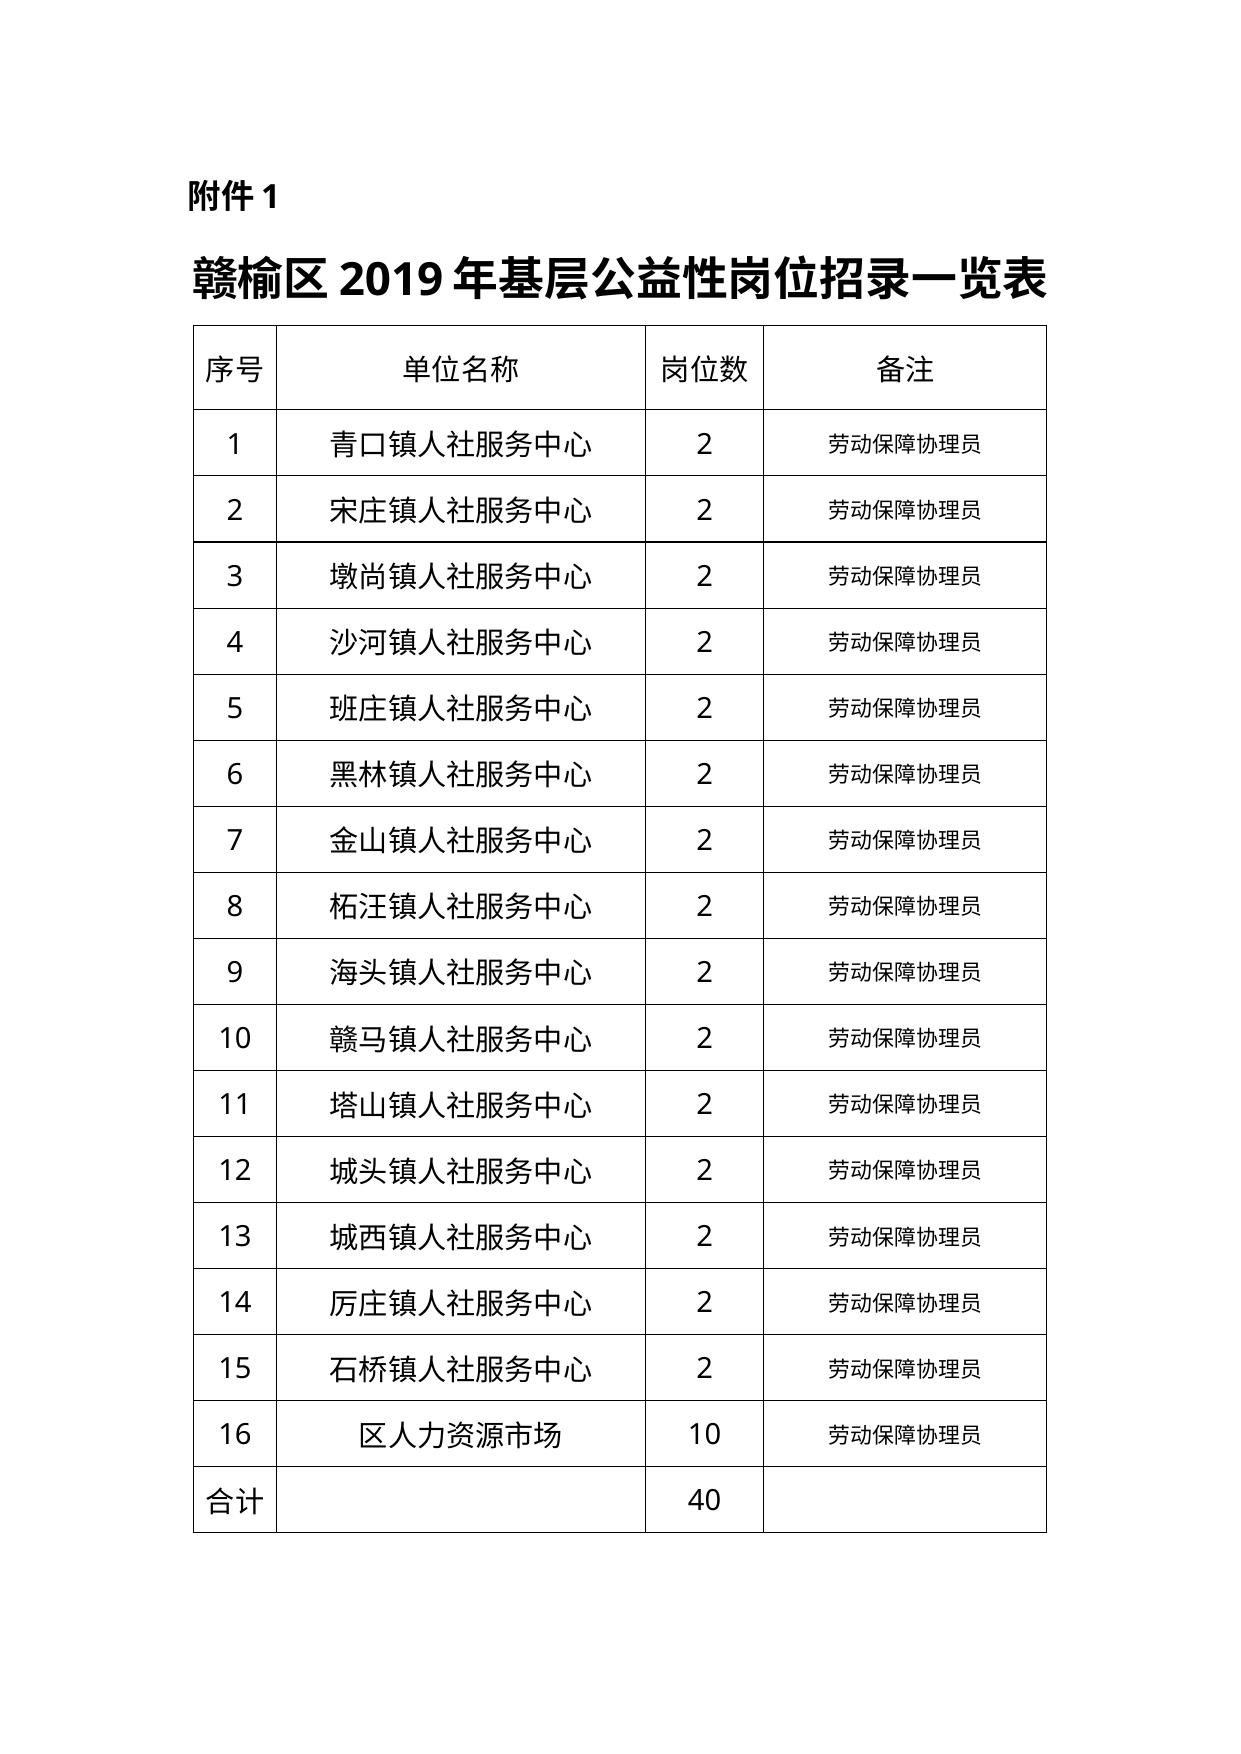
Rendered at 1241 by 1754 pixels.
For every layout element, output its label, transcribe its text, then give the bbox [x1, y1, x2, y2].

table_cell 1 [194, 410, 276, 475]
table_cell 青口镇人社服务中心 [277, 410, 645, 475]
table_cell 2 [646, 476, 763, 541]
table_cell 石桥镇人社服务中心 [277, 1335, 645, 1400]
table_cell 金山镇人社服务中心 [277, 807, 645, 872]
table_cell 11 [194, 1071, 276, 1136]
table_cell 2 [646, 939, 763, 1004]
table_header 备注 [764, 326, 1046, 409]
table_cell 9 [194, 939, 276, 1004]
table_cell 劳动保障协理员 [764, 1269, 1046, 1334]
table_cell 7 [194, 807, 276, 872]
table_cell 劳动保障协理员 [764, 476, 1046, 541]
table_header 岗位数 [646, 326, 763, 409]
table_cell 15 [194, 1335, 276, 1400]
table_cell 劳动保障协理员 [764, 741, 1046, 806]
table_cell 劳动保障协理员 [764, 675, 1046, 739]
table_cell 6 [194, 741, 276, 806]
table_header 序号 [194, 326, 276, 409]
table_cell 劳动保障协理员 [764, 543, 1046, 607]
table_cell 塔山镇人社服务中心 [277, 1071, 645, 1136]
table_cell 劳动保障协理员 [764, 1401, 1046, 1466]
table_cell 8 [194, 873, 276, 938]
table_cell 海头镇人社服务中心 [277, 939, 645, 1004]
table_cell 劳动保障协理员 [764, 1005, 1046, 1070]
table_header 单位名称 [277, 326, 645, 409]
table_cell 劳动保障协理员 [764, 609, 1046, 673]
table_cell 区人力资源市场 [277, 1401, 645, 1466]
table_cell 2 [646, 675, 763, 739]
table_cell 厉庄镇人社服务中心 [277, 1269, 645, 1334]
table_cell 13 [194, 1203, 276, 1268]
table_cell 4 [194, 609, 276, 673]
table_cell [277, 1467, 645, 1532]
text 附件1 [187, 162, 1053, 227]
table_cell 劳动保障协理员 [764, 1203, 1046, 1268]
table_cell 10 [194, 1005, 276, 1070]
table_cell 12 [194, 1137, 276, 1202]
table_cell 劳动保障协理员 [764, 807, 1046, 872]
table_cell 2 [646, 873, 763, 938]
table_cell 赣马镇人社服务中心 [277, 1005, 645, 1070]
table_cell 劳动保障协理员 [764, 873, 1046, 938]
table_cell 2 [646, 1335, 763, 1400]
table_cell 40 [646, 1467, 763, 1532]
table_cell 2 [646, 1005, 763, 1070]
table_cell 2 [646, 609, 763, 673]
table_cell 2 [194, 476, 276, 541]
text 赣榆区2019年基层公益性岗位招录一览表 [187, 227, 1053, 324]
table_cell 劳动保障协理员 [764, 1137, 1046, 1202]
table_cell 墩尚镇人社服务中心 [277, 543, 645, 607]
table_cell 劳动保障协理员 [764, 939, 1046, 1004]
table_cell 合计 [194, 1467, 276, 1532]
table_cell 宋庄镇人社服务中心 [277, 476, 645, 541]
table_cell 劳动保障协理员 [764, 1071, 1046, 1136]
table_cell 2 [646, 1269, 763, 1334]
table_cell 劳动保障协理员 [764, 1335, 1046, 1400]
table_cell 柘汪镇人社服务中心 [277, 873, 645, 938]
table_cell 10 [646, 1401, 763, 1466]
table_cell 2 [646, 1071, 763, 1136]
table_cell 2 [646, 410, 763, 475]
table_cell 班庄镇人社服务中心 [277, 675, 645, 739]
table_cell 14 [194, 1269, 276, 1334]
table_cell [764, 1467, 1046, 1532]
table_cell 沙河镇人社服务中心 [277, 609, 645, 673]
table_cell 城头镇人社服务中心 [277, 1137, 645, 1202]
table_cell 3 [194, 543, 276, 607]
table_cell 5 [194, 675, 276, 739]
table_cell 16 [194, 1401, 276, 1466]
table_cell 劳动保障协理员 [764, 410, 1046, 475]
table_cell 2 [646, 1203, 763, 1268]
table_cell 2 [646, 543, 763, 607]
table_cell 2 [646, 741, 763, 806]
table_cell 城西镇人社服务中心 [277, 1203, 645, 1268]
table_cell 2 [646, 807, 763, 872]
table_cell 2 [646, 1137, 763, 1202]
table_cell 黑林镇人社服务中心 [277, 741, 645, 806]
